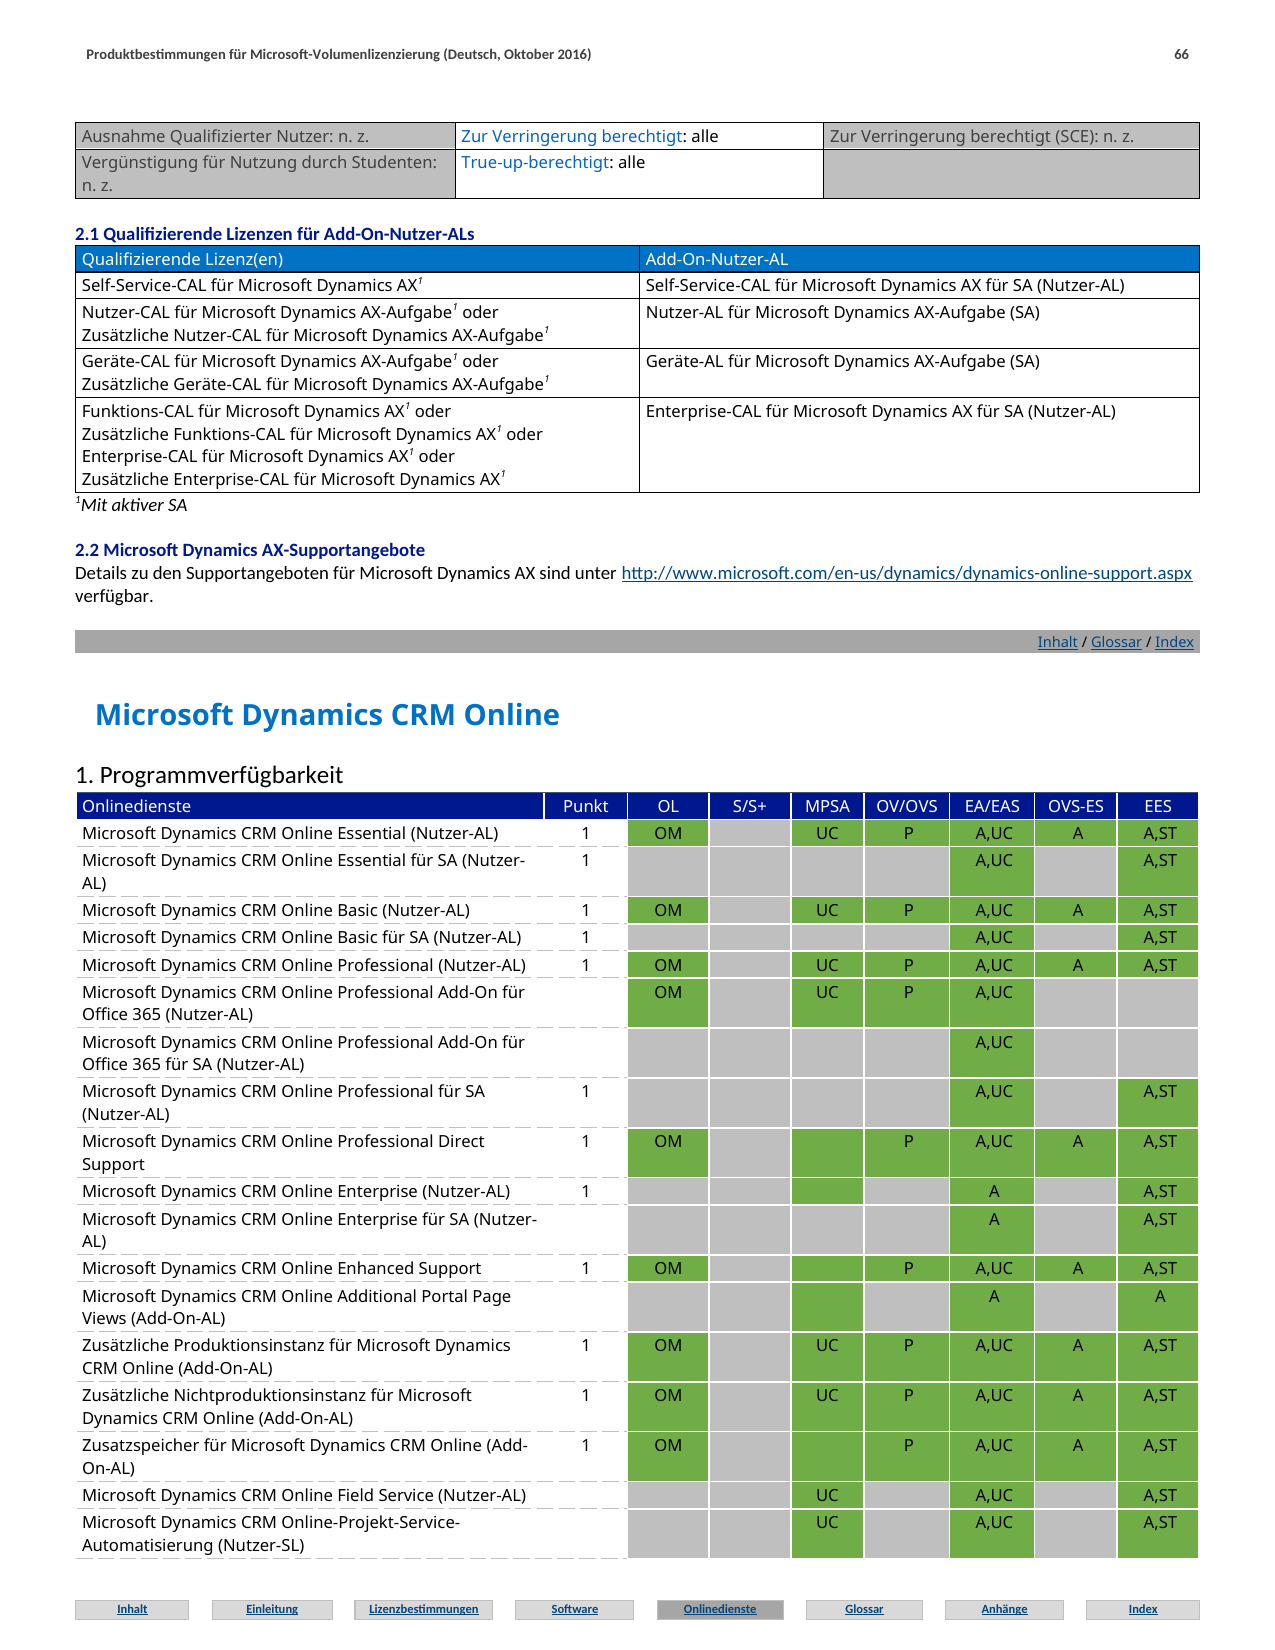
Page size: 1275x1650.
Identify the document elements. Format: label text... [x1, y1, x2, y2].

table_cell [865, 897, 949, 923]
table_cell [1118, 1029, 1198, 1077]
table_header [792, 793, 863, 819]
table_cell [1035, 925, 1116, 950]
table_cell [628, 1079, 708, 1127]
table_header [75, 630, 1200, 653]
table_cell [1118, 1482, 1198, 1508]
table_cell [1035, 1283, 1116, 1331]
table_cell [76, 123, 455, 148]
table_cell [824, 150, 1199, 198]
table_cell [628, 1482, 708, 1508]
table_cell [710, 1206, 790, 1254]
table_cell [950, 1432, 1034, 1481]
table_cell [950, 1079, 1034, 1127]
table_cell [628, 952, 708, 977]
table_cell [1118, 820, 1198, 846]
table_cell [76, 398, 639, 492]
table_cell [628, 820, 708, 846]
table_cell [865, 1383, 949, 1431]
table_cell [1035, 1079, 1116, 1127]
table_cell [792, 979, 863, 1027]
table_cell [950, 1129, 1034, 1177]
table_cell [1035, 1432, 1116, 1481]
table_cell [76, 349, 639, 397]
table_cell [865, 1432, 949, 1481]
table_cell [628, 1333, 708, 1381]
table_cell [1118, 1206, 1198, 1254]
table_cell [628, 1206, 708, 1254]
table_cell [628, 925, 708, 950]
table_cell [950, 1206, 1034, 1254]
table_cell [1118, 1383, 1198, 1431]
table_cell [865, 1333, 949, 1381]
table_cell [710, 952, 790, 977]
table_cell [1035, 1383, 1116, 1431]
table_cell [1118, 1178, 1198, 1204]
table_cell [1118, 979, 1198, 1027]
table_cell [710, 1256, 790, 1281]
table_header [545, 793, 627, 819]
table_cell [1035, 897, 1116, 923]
subtitle Microsoft Dynamics CRM Online [75, 695, 1200, 734]
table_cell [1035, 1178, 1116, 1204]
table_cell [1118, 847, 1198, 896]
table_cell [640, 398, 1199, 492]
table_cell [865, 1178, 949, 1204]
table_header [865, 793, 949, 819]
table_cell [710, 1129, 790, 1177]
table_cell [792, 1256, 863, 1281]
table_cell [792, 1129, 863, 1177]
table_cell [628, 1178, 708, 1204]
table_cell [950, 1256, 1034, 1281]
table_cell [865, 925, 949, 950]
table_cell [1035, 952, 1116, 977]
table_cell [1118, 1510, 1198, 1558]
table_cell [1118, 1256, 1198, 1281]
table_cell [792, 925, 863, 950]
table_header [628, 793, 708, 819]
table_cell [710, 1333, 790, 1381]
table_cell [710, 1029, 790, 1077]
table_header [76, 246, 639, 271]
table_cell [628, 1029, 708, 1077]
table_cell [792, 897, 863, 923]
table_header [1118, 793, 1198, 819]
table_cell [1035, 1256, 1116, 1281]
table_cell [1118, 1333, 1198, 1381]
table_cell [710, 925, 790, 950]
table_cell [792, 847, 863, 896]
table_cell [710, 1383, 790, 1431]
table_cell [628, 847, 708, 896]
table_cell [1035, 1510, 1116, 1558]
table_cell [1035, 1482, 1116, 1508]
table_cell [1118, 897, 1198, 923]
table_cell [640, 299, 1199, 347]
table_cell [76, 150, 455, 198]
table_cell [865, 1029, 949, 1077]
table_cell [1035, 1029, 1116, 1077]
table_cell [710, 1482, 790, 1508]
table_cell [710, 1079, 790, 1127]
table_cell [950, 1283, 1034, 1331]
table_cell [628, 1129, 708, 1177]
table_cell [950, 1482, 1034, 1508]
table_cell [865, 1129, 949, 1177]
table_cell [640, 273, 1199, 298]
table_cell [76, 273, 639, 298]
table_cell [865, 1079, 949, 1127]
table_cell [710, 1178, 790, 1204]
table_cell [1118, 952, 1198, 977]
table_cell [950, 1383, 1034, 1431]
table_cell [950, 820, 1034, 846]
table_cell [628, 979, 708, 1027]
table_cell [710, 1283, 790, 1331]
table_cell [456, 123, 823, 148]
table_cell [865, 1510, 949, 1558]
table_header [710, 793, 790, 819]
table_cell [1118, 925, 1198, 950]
list 1Mit aktiver SA [75, 493, 1200, 516]
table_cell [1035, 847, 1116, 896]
subtitle 2.1 Qualifizierende Lizenzen für Add-On-Nutzer-ALs [75, 222, 1200, 245]
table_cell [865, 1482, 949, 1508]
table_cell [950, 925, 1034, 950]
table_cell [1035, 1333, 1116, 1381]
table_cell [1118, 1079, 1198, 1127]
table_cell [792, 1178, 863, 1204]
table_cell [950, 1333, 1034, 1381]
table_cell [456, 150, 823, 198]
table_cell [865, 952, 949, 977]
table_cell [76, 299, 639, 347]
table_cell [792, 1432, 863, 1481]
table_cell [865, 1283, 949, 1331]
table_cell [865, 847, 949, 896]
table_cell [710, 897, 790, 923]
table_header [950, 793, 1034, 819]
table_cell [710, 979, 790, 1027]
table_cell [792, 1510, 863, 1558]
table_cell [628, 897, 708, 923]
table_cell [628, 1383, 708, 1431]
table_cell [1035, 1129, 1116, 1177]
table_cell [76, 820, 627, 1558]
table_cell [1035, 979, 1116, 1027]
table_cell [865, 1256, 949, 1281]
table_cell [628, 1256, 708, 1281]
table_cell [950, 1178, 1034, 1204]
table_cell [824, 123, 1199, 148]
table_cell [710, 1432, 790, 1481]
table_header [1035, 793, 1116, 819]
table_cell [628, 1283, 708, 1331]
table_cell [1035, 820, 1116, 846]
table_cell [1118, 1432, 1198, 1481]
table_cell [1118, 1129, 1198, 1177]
list Details zu den Supportangeboten für Microsoft Dynamics AX sind unter http://www.microsoft.com/en-us/dynamics/dynamics-online-support.aspx verfügbar. [75, 561, 1200, 607]
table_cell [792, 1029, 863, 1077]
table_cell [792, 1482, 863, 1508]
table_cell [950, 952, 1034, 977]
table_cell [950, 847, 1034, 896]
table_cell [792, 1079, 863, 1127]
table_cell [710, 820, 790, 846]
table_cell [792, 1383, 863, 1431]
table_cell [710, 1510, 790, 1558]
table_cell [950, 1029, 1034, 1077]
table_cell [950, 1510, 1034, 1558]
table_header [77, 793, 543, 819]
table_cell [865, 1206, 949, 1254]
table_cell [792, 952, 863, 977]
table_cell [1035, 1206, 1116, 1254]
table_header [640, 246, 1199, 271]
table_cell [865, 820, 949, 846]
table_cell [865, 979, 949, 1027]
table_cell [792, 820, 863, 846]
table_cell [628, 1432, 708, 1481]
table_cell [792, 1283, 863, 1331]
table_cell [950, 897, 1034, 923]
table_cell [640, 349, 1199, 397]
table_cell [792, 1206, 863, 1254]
list 1. Programmverfügbarkeit [75, 759, 1200, 790]
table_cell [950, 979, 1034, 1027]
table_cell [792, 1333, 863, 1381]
subtitle 2.2 Microsoft Dynamics AX-Supportangebote [75, 538, 1200, 561]
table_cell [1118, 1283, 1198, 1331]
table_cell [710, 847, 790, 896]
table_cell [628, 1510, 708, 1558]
